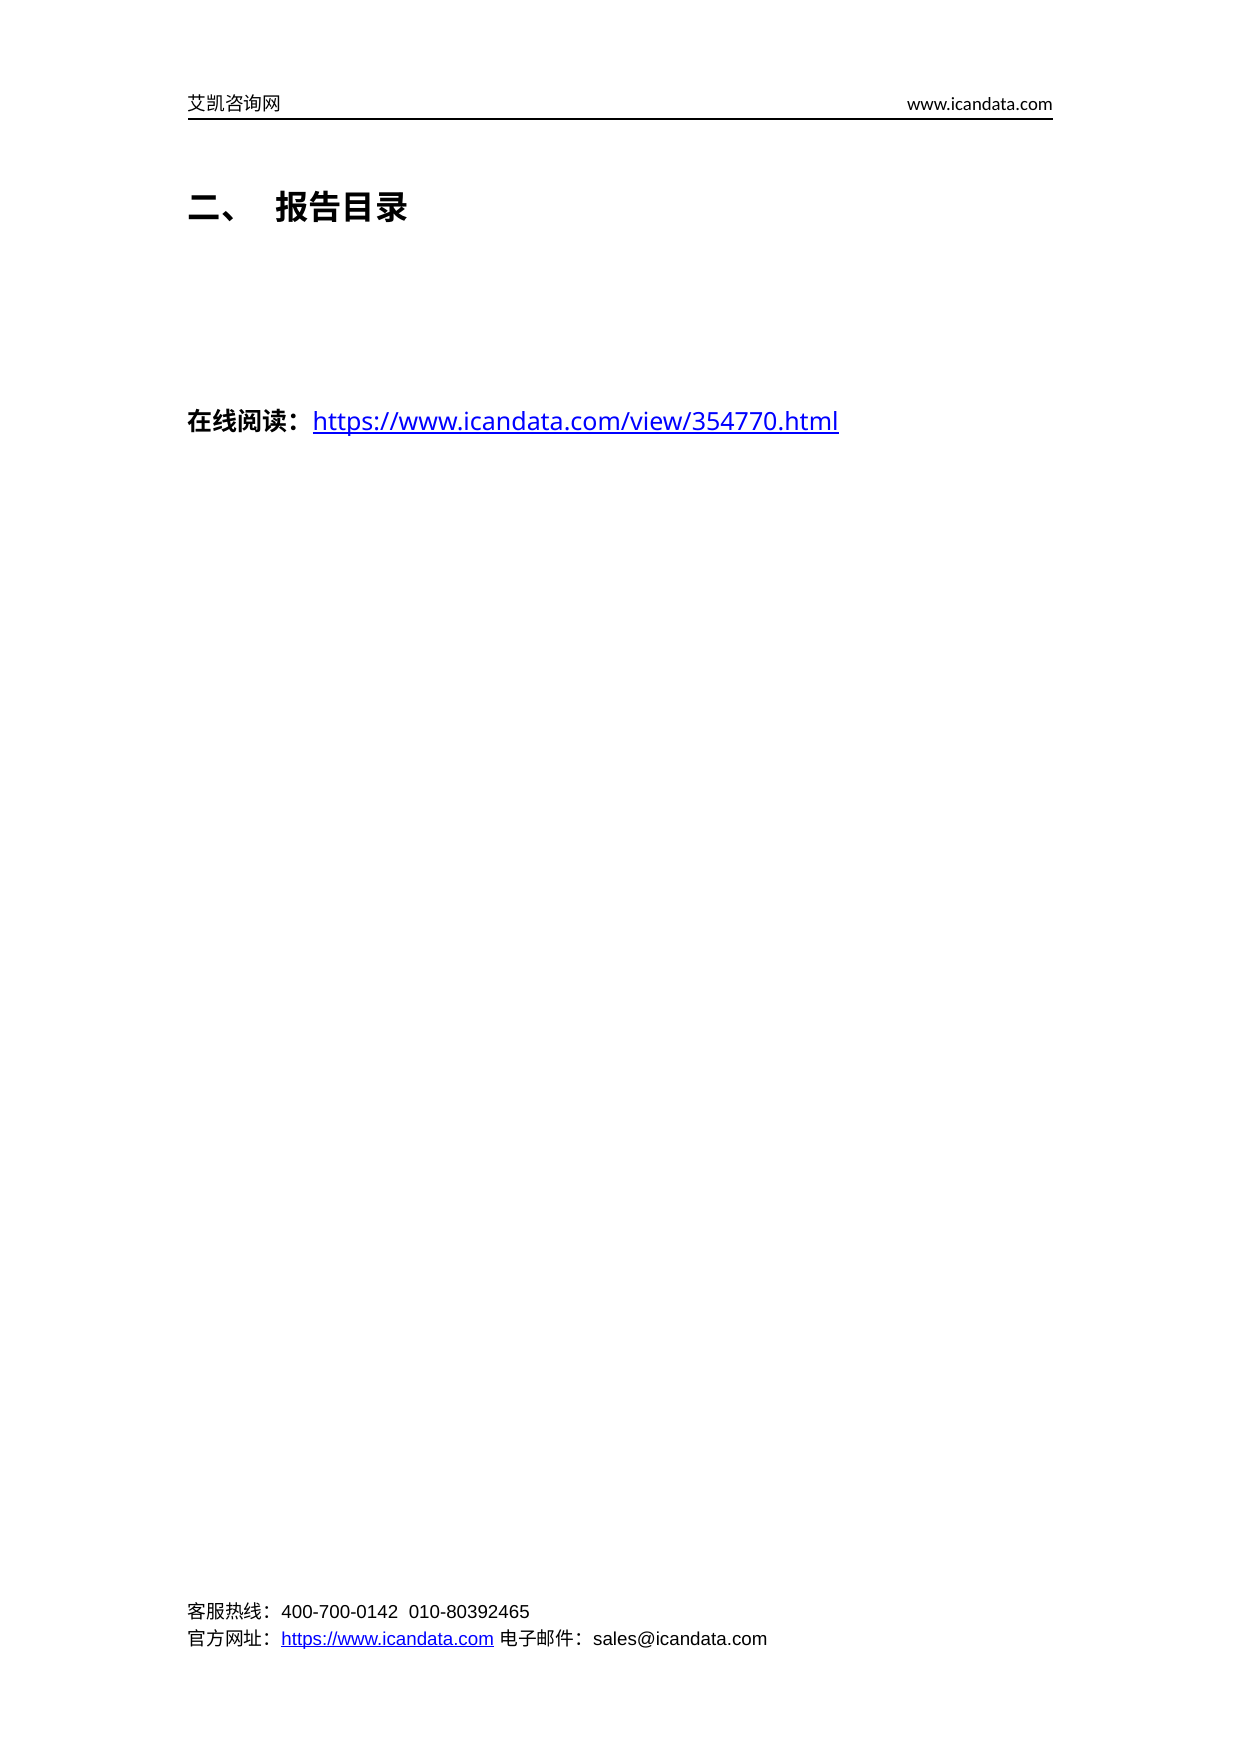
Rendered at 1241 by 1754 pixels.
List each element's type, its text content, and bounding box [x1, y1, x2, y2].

text 在线阅读：https://www.icandata.com/view/354770.html [187, 387, 1053, 452]
subtitle 报告目录 [187, 172, 1053, 237]
